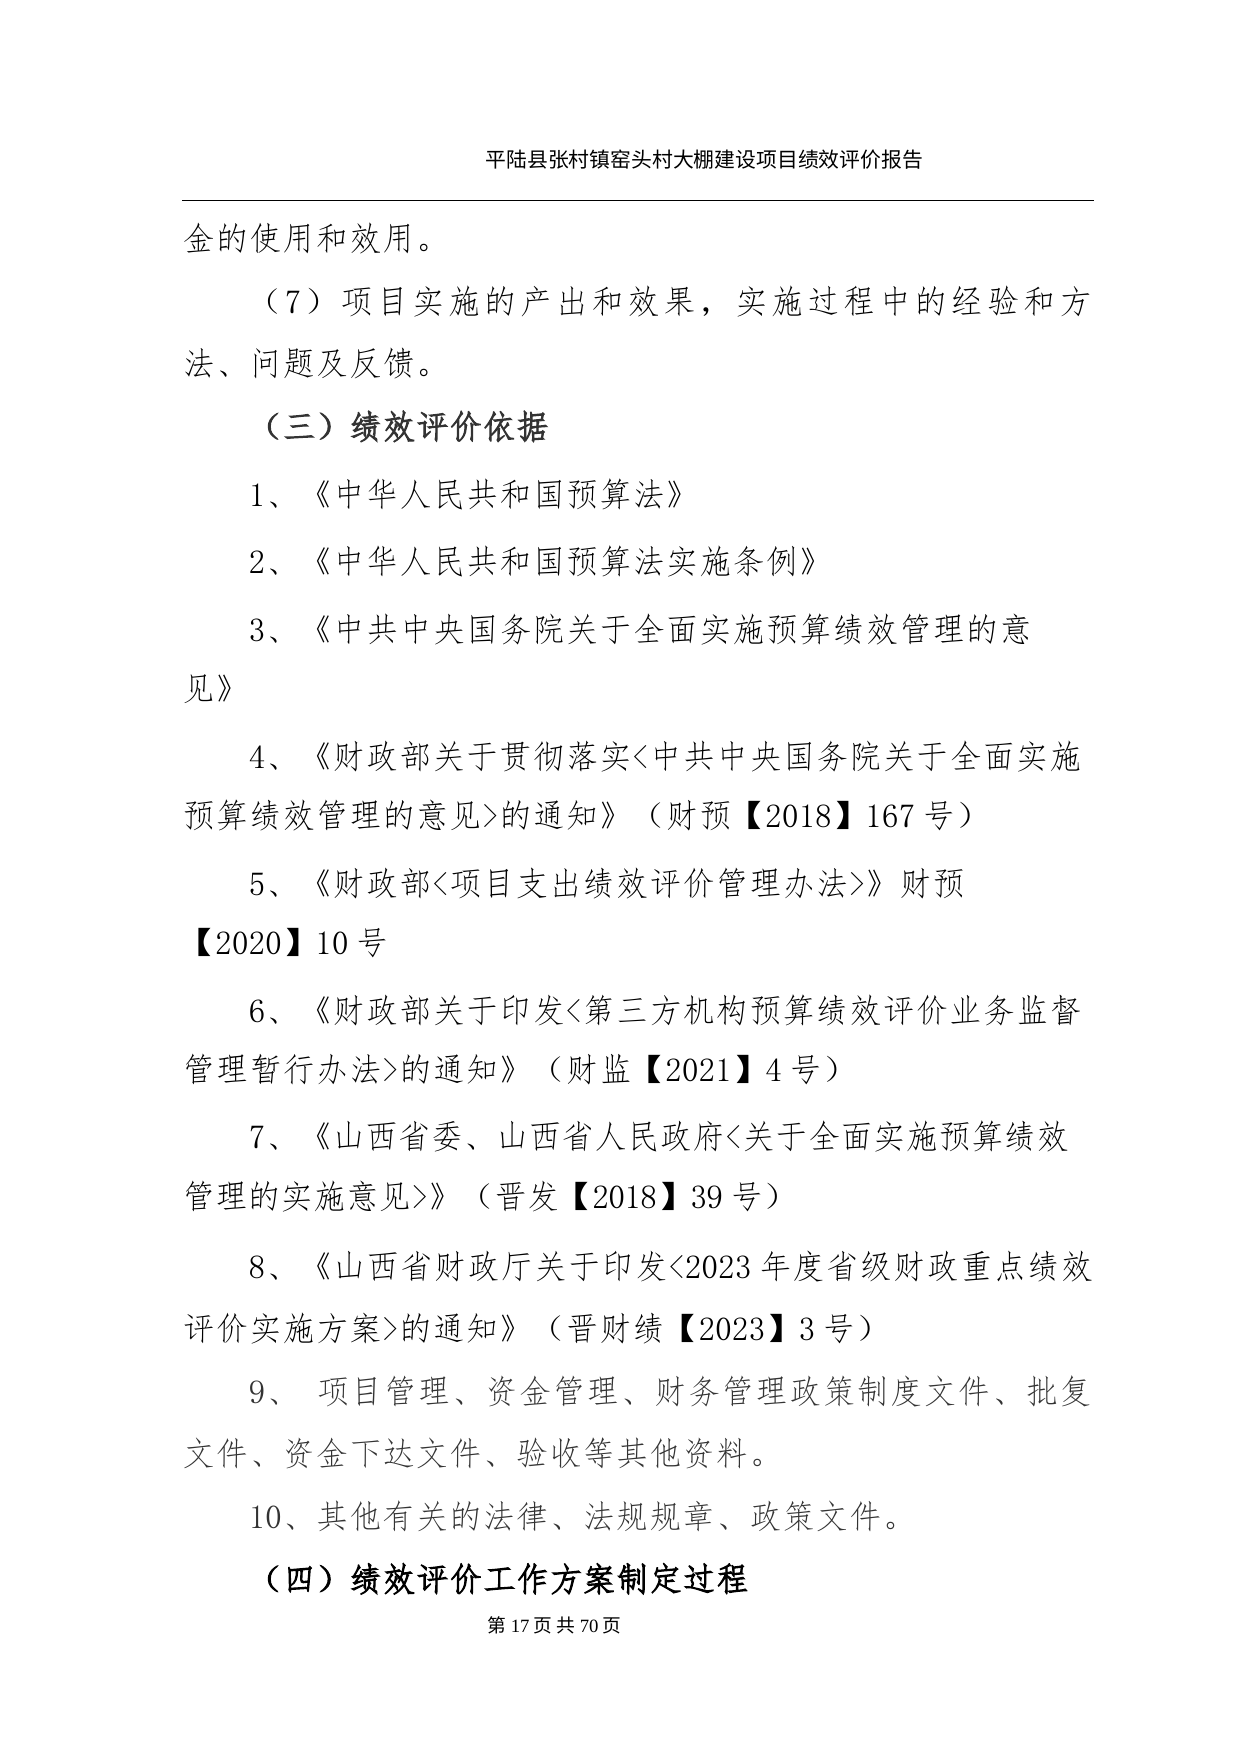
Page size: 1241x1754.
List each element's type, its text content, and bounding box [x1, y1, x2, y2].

text 6、《财政部关于印发<第三方机构预算绩效评价业务监督管理暂行办法>的通知》（财监【2021】4号） [182, 974, 1094, 1093]
text 2、《中华人民共和国预算法实施条例》 [182, 526, 1094, 586]
text （四）绩效评价工作方案制定过程 [182, 1541, 1094, 1603]
text 7、《山西省委、山西省人民政府<关于全面实施预算绩效管理的实施意见>》（晋发【2018】39号） [182, 1101, 1094, 1220]
text （三）绩效评价依据 [182, 388, 1094, 451]
text 3、《中共中央国务院关于全面实施预算绩效管理的意见》 [182, 594, 1094, 713]
text 8、《山西省财政厅关于印发<2023年度省级财政重点绩效评价实施方案>的通知》（晋财绩【2023】3号） [182, 1228, 1094, 1353]
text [182, 201, 1094, 263]
text 9、 项目管理、资金管理、财务管理政策制度文件、批复文件、资金下达文件、验收等其他资料。 [182, 1353, 1094, 1478]
text 10、其他有关的法律、法规规章、政策文件。 [182, 1478, 1094, 1541]
text 4、《财政部关于贯彻落实<中共中央国务院关于全面实施预算绩效管理的意见>的通知》（财预【2018】167号） [182, 721, 1094, 839]
text （7）项目实施的产出和效果，实施过程中的经验和方法、问题及反馈。 [182, 263, 1094, 388]
text 1、《中华人民共和国预算法》 [182, 459, 1094, 518]
text 5、《财政部<项目支出绩效评价管理办法>》财预【2020】10号 [182, 848, 1094, 966]
